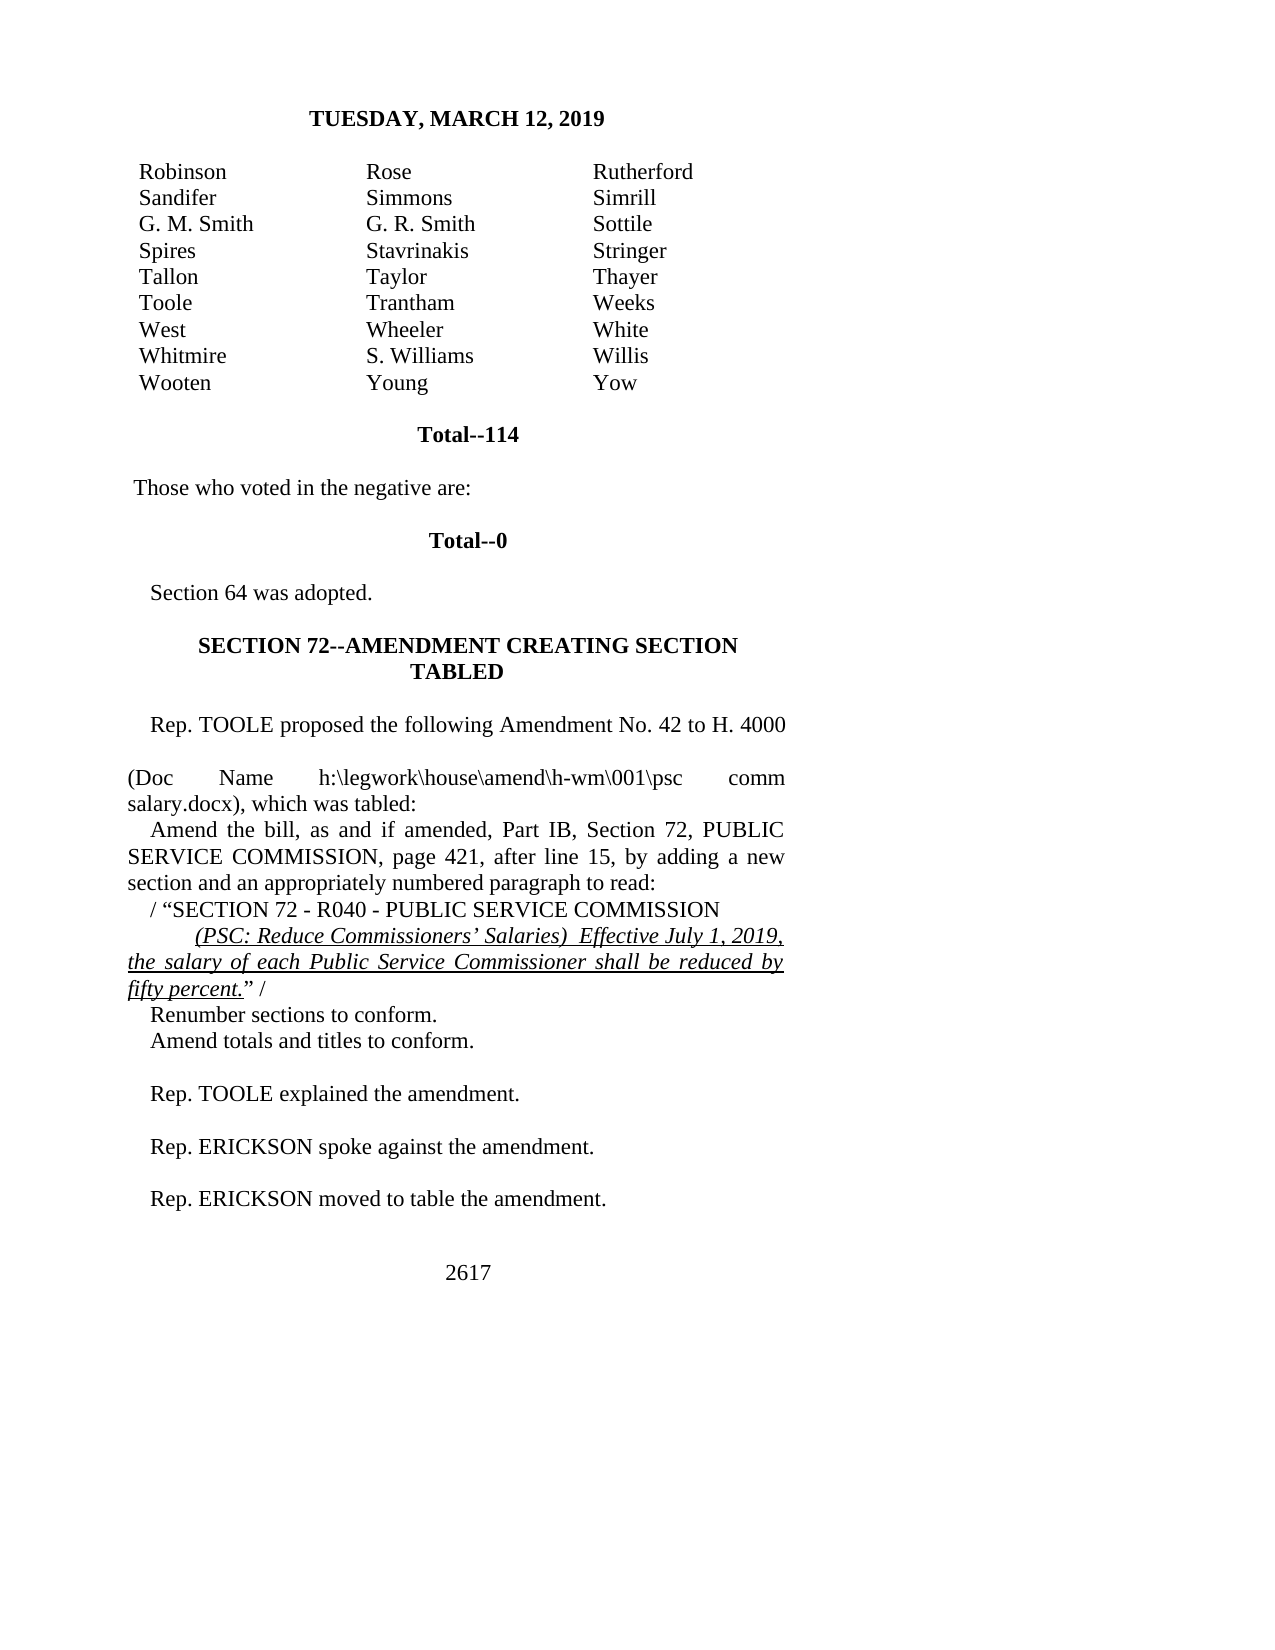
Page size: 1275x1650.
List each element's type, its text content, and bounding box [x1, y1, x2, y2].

text (PSC: Reduce Commissioners’ Salaries) Effective July 1, 2019, the salary of each Public Service Commissioner shall be reduced by fifty percent.” / [127, 922, 786, 1001]
text Section 64 was adopted. [127, 579, 786, 606]
text Rep. ERICKSON spoke against the amendment. [127, 1133, 786, 1159]
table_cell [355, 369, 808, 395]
text Amend the bill, as and if amended, Part IB, Section 72, PUBLIC SERVICE COMMISSION, page 421, after line 15, by adding a new section and an appropriately numbered paragraph to read: [127, 817, 786, 896]
text SECTION 72--AMENDMENT CREATING SECTION TABLED [127, 632, 786, 685]
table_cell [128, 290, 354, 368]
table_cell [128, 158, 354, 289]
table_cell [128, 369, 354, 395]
text Rep. TOOLE explained the amendment. [127, 1080, 786, 1106]
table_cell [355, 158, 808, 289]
text Amend totals and titles to conform. [127, 1027, 786, 1054]
text Total--114 [127, 421, 786, 448]
text Rep. ERICKSON moved to table the amendment. [127, 1186, 786, 1212]
text Renumber sections to conform. [127, 1001, 786, 1027]
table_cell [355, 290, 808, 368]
text Those who voted in the negative are: [127, 474, 786, 500]
text Rep. TOOLE proposed the following Amendment No. 42 to H. 4000 (Doc Name h:\legwork\house\amend\h-wm\001\psc comm salary.docx), which was tabled: [127, 711, 786, 817]
text / “SECTION 72 - R040 - PUBLIC SERVICE COMMISSION [127, 896, 786, 922]
text Total--0 [127, 527, 786, 553]
